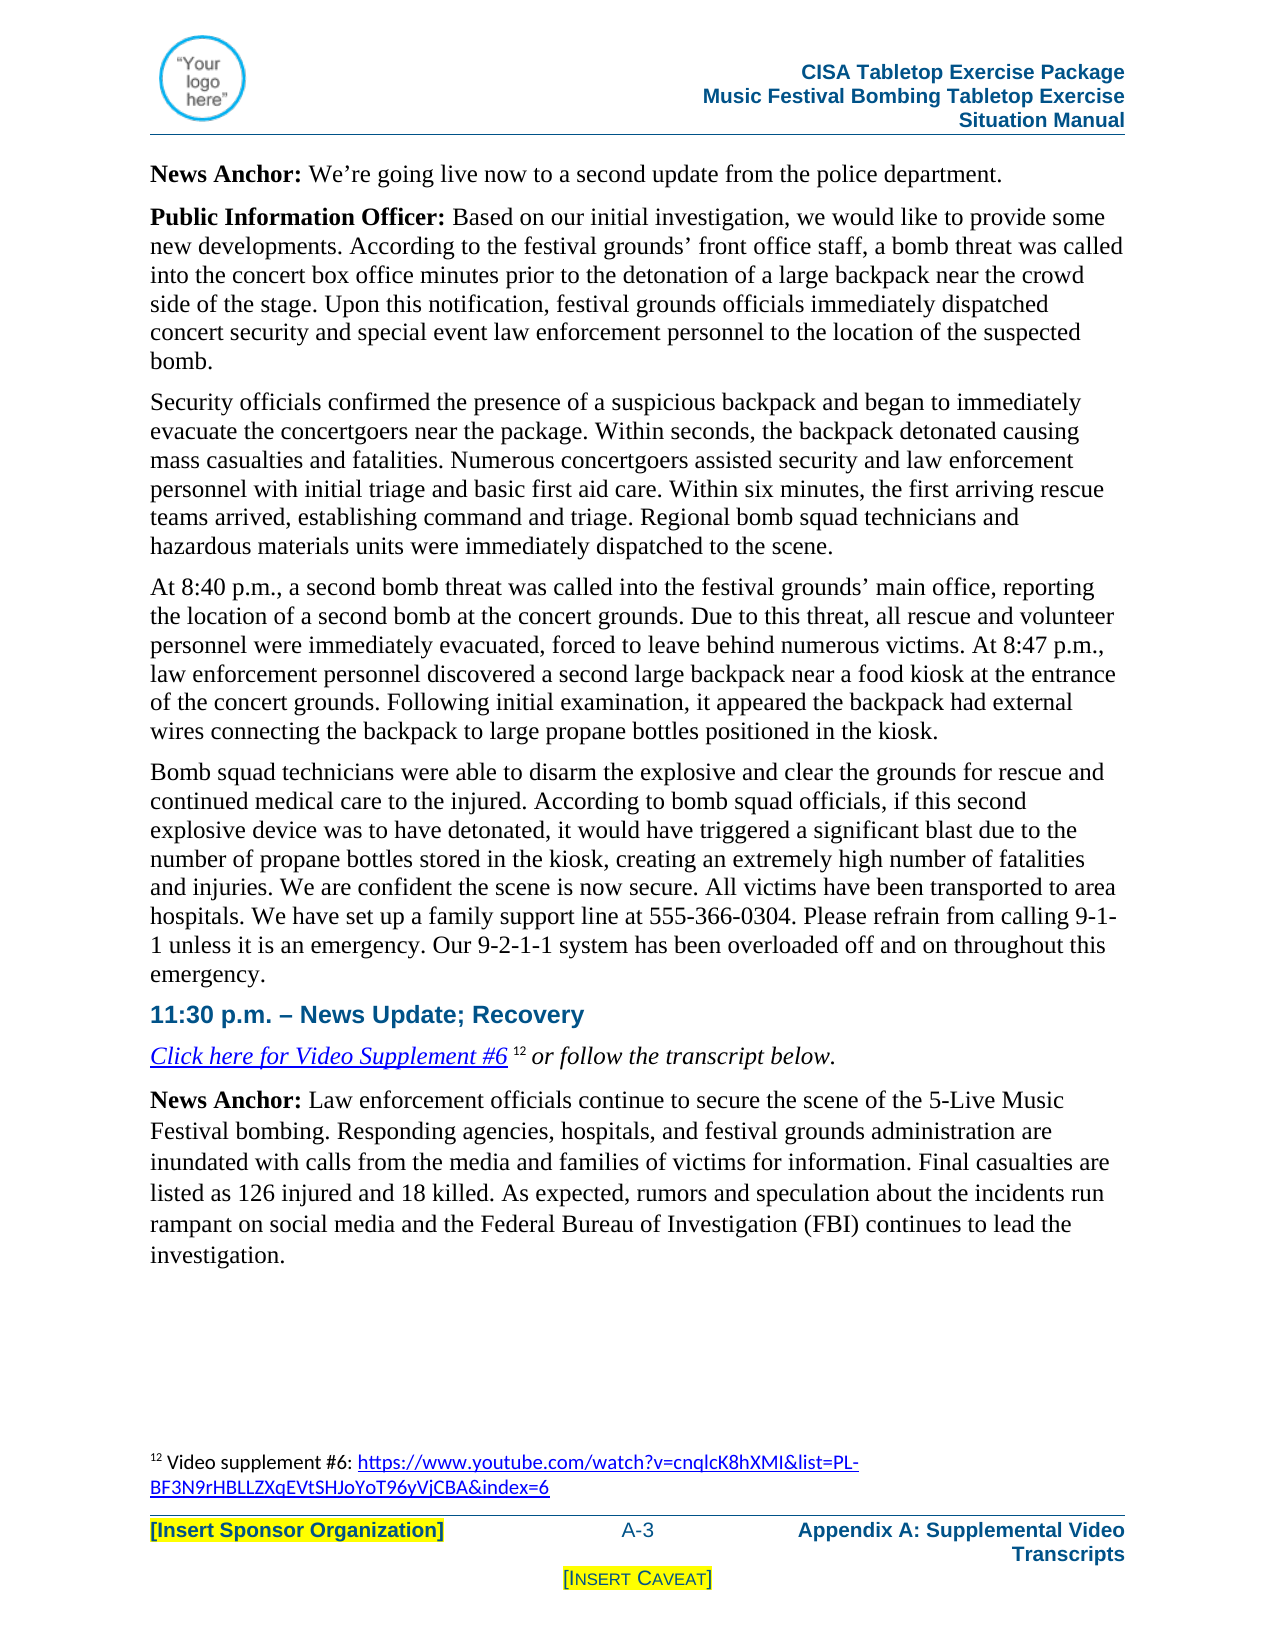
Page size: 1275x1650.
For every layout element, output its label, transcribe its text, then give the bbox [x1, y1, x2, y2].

text News Anchor: Law enforcement officials continue to secure the scene of the 5-Live Music Festival bombing. Responding agencies, hospitals, and festival grounds administration are inundated with calls from the media and families of victims for information. Final casualties are listed as 126 injured and 18 killed. As expected, rumors and speculation about the incidents run rampant on social media and the Federal Bureau of Investigation (FBI) continues to lead the investigation. [150, 1085, 1125, 1269]
text Security officials confirmed the presence of a suspicious backpack and began to immediately evacuate the concertgoers near the package. Within seconds, the backpack detonated causing mass casualties and fatalities. Numerous concertgoers assisted security and law enforcement personnel with initial triage and basic first aid care. Within six minutes, the first arriving rescue teams arrived, establishing command and triage. Regional bomb squad technicians and hazardous materials units were immediately dispatched to the scene. [150, 387, 1125, 560]
picture [159, 35, 199, 75]
picture [162, 39, 242, 118]
picture [159, 35, 254, 123]
text News Anchor: We’re going live now to a second update from the police department. [150, 159, 1125, 188]
text At 8:40 p.m., a second bomb threat was called into the festival grounds’ main office, reporting the location of a second bomb at the concert grounds. Due to this threat, all rescue and volunteer personnel were immediately evacuated, forced to leave behind numerous victims. At 8:47 p.m., law enforcement personnel discovered a second large backpack near a food kiosk at the entrance of the concert grounds. Following initial examination, it appeared the backpack had external wires connecting the backpack to large propane bottles positioned in the kiosk. [150, 572, 1125, 745]
text Bomb squad technicians were able to disarm the explosive and clear the grounds for rescue and continued medical care to the injured. According to bomb squad officials, if this second explosive device was to have detonated, it would have triggered a significant blast due to the number of propane bottles stored in the kiosk, creating an extremely high number of fatalities and injuries. We are confident the scene is now secure. All victims have been transported to area hospitals. We have set up a family support line at 555-366-0304. Please refrain from calling 9-1-1 unless it is an emergency. Our 9-2-1-1 system has been overloaded off and on throughout this emergency. [150, 757, 1125, 987]
subtitle 11:30 p.m. – News Update; Recovery [150, 1000, 1125, 1029]
text Public Information Officer: Based on our initial investigation, we would like to provide some new developments. According to the festival grounds’ front office staff, a bomb threat was called into the concert box office minutes prior to the detonation of a large backpack near the crowd side of the stage. Upon this notification, festival grounds officials immediately dispatched concert security and special event law enforcement personnel to the location of the suspected bomb. [150, 202, 1125, 375]
text Click here for Video Supplement #6 or follow the transcript below. [150, 1041, 1125, 1070]
